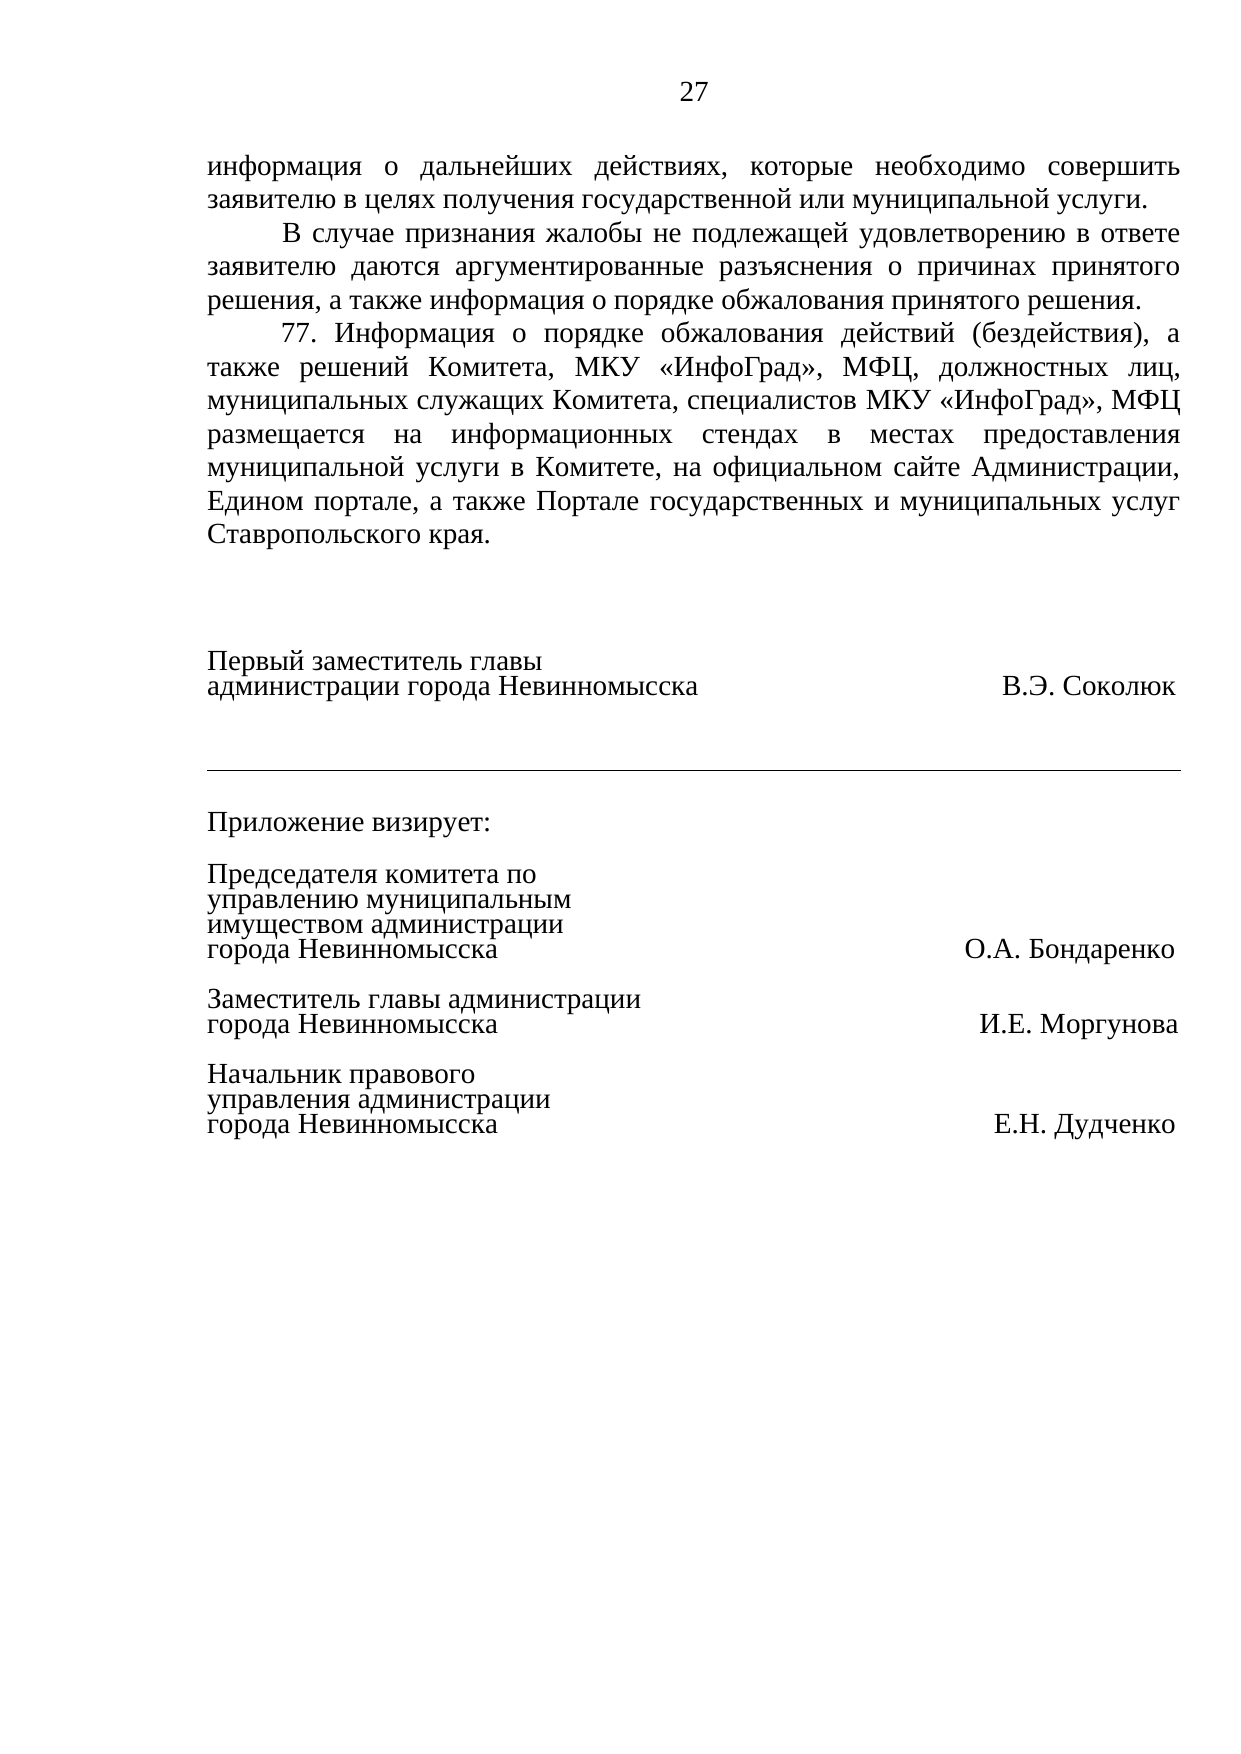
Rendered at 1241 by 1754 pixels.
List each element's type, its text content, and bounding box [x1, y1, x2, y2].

text города Невинномысска О.А. Бондаренко [207, 938, 1181, 963]
text Заместитель главы администрации [207, 988, 1181, 1013]
text управления администрации [207, 1088, 1181, 1113]
text города Невинномысска И.Е. Моргунова [207, 1013, 1181, 1038]
text администрации города Невинномысска В.Э. Соколюк [207, 676, 1181, 701]
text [207, 148, 1181, 215]
text Первый заместитель главы [207, 651, 1181, 676]
text Председателя комитета по [207, 863, 1181, 888]
text Приложение визирует: [207, 804, 1181, 838]
text города Невинномысска Е.Н. Дудченко [207, 1113, 1181, 1138]
text В случае признания жалобы не подлежащей удовлетворению в ответе заявителю даются аргументированные разъяснения о причинах принятого решения, а также информация о порядке обжалования принятого решения. [207, 215, 1181, 315]
text имуществом администрации [207, 913, 1181, 938]
text 77. Информация о порядке обжалования действий (бездействия), а также решений Комитета, МКУ «ИнфоГрад», МФЦ, должностных лиц, муниципальных служащих Комитета, специалистов МКУ «ИнфоГрад», МФЦ размещается на информационных стендах в местах предоставления муниципальной услуги в Комитете, на официальном сайте Администрации, Едином портале, а также Портале государственных и муниципальных услуг Ставропольского края. [207, 315, 1181, 550]
text Начальник правового [207, 1063, 1181, 1088]
text управлению муниципальным [207, 888, 1181, 913]
